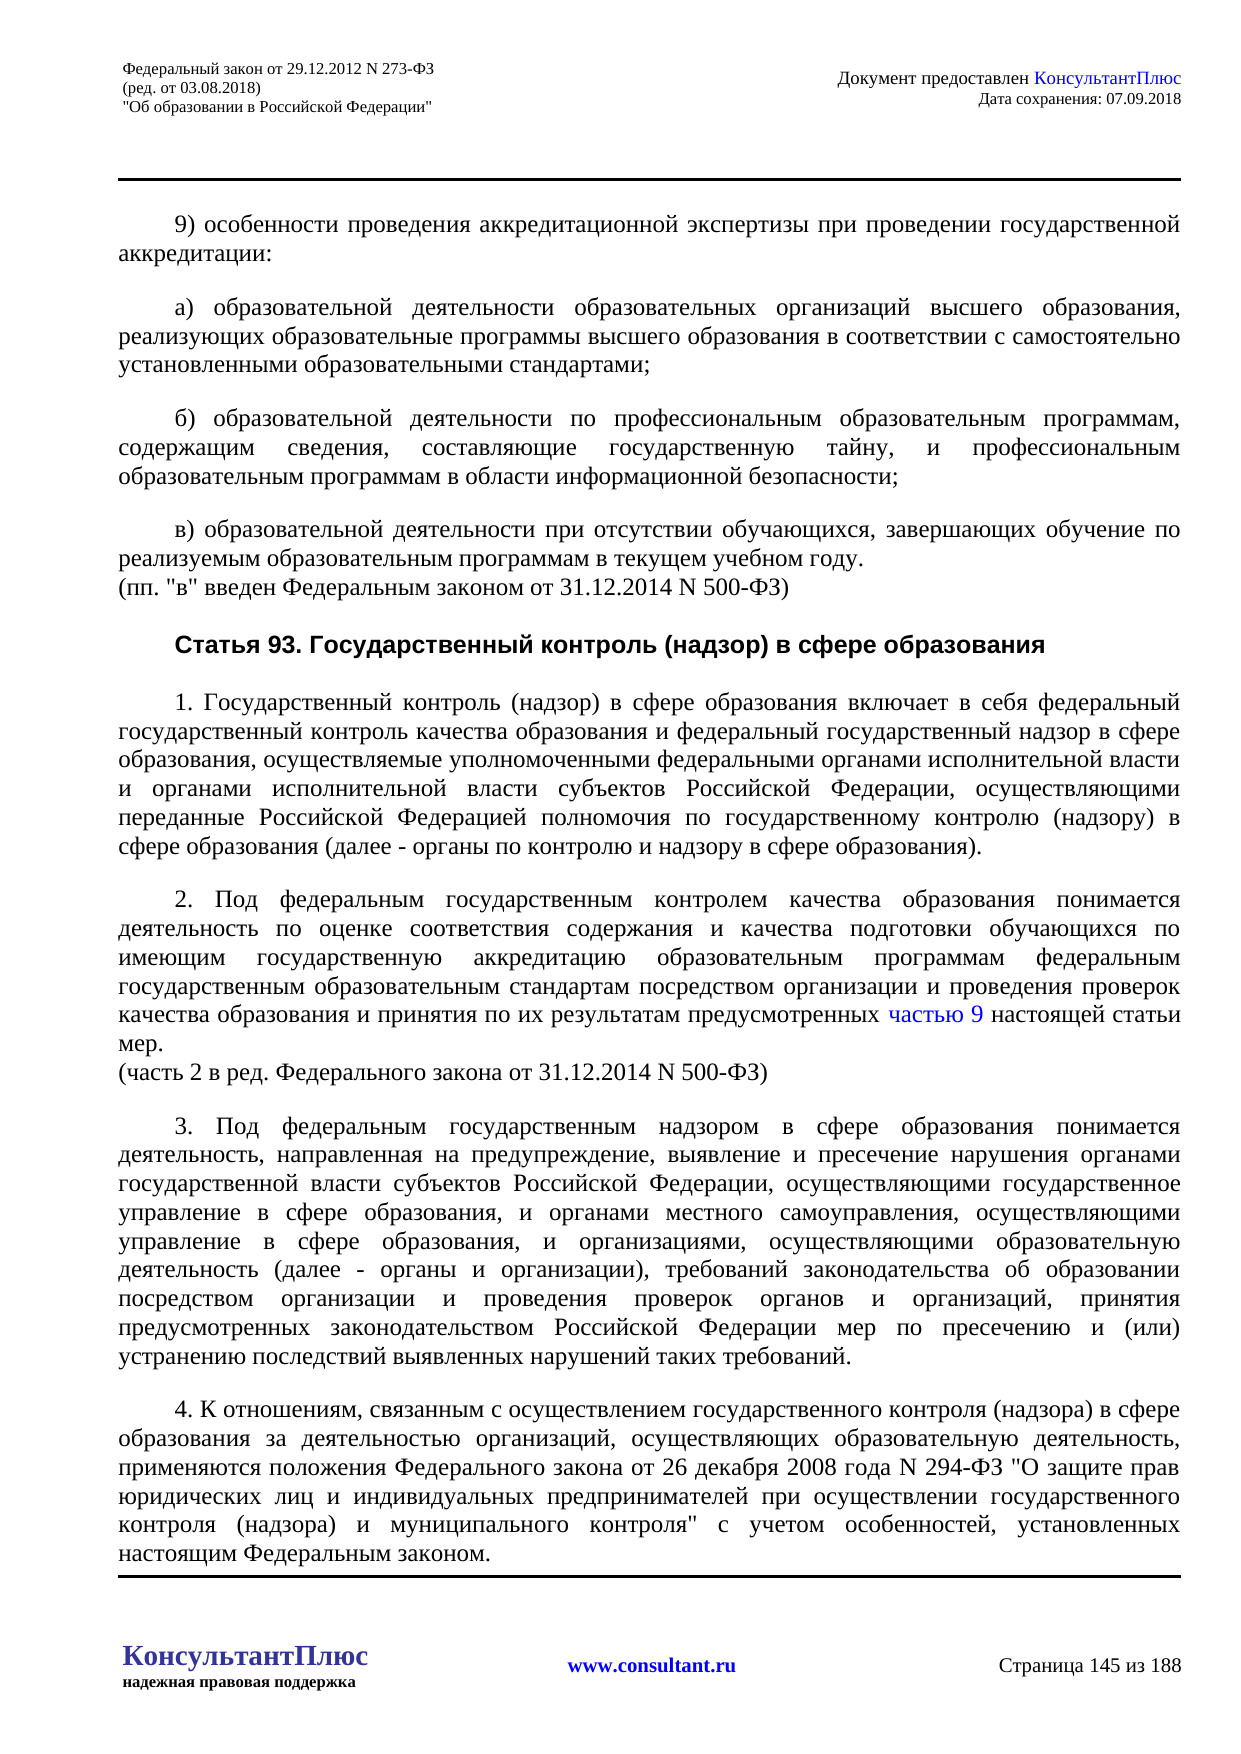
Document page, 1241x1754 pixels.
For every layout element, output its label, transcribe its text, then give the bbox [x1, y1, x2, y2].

text 9) особенности проведения аккредитационной экспертизы при проведении государственной аккредитации: [118, 209, 1181, 267]
text а) образовательной деятельности образовательных организаций высшего образования, реализующих образовательные программы высшего образования в соответствии с самостоятельно установленными образовательными стандартами; [118, 292, 1181, 378]
text б) образовательной деятельности по профессиональным образовательным программам, содержащим сведения, составляющие государственную тайну, и профессиональным образовательным программам в области информационной безопасности; [118, 403, 1181, 489]
text 3. Под федеральным государственным надзором в сфере образования понимается деятельность, направленная на предупреждение, выявление и пресечение нарушения органами государственной власти субъектов Российской Федерации, осуществляющими государственное управление в сфере образования, и органами местного самоуправления, осуществляющими управление в сфере образования, и организациями, осуществляющими образовательную деятельность (далее - органы и организации), требований законодательства об образовании посредством организации и проведения проверок органов и организаций, принятия предусмотренных законодательством Российской Федерации мер по пресечению и (или) устранению последствий выявленных нарушений таких требований. [118, 1111, 1181, 1369]
text (пп. "в" введен Федеральным законом от 31.12.2014 N 500-ФЗ) [118, 572, 1181, 601]
text 4. К отношениям, связанным с осуществлением государственного контроля (надзора) в сфере образования за деятельностью организаций, осуществляющих образовательную деятельность, применяются положения Федерального закона от 26 декабря 2008 года N 294-ФЗ "О защите прав юридических лиц и индивидуальных предпринимателей при осуществлении государственного контроля (надзора) и муниципального контроля" с учетом особенностей, установленных настоящим Федеральным законом. [118, 1394, 1181, 1567]
text в) образовательной деятельности при отсутствии обучающихся, завершающих обучение по реализуемым образовательным программам в текущем учебном году. [118, 514, 1181, 572]
title Статья 93. Государственный контроль (надзор) в сфере образования [118, 629, 1181, 658]
text (часть 2 в ред. Федерального закона от 31.12.2014 N 500-ФЗ) [118, 1057, 1181, 1086]
text 1. Государственный контроль (надзор) в сфере образования включает в себя федеральный государственный контроль качества образования и федеральный государственный надзор в сфере образования, осуществляемые уполномоченными федеральными органами исполнительной власти и органами исполнительной власти субъектов Российской Федерации, осуществляющими переданные Российской Федерацией полномочия по государственному контролю (надзору) в сфере образования (далее - органы по контролю и надзору в сфере образования). [118, 687, 1181, 859]
text 2. Под федеральным государственным контролем качества образования понимается деятельность по оценке соответствия содержания и качества подготовки обучающихся по имеющим государственную аккредитацию образовательным программам федеральным государственным образовательным стандартам посредством организации и проведения проверок качества образования и принятия по их результатам предусмотренных частью 9 настоящей статьи мер. [118, 884, 1181, 1057]
